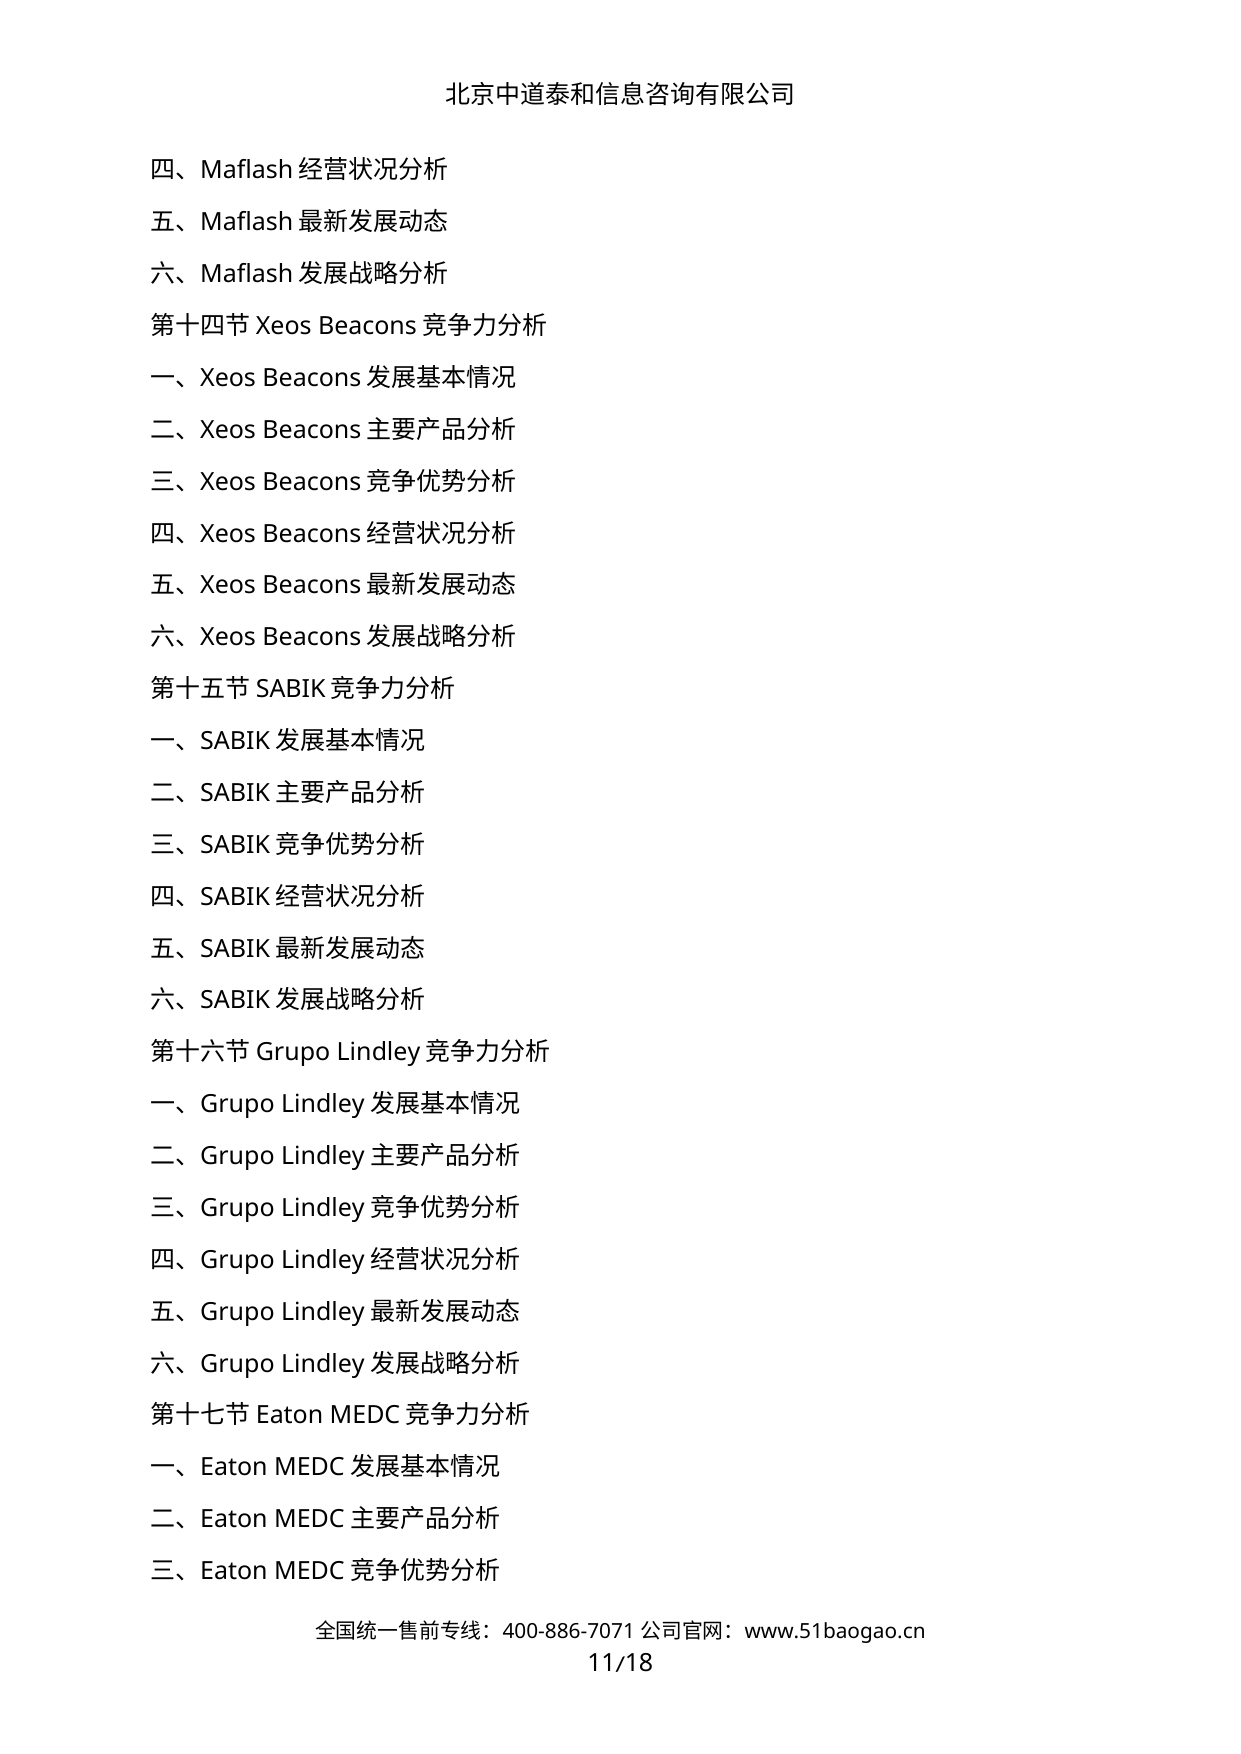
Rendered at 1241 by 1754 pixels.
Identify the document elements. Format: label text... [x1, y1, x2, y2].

text 三、SABIK竞争优势分析 [150, 824, 1090, 861]
text 一、Xeos Beacons发展基本情况 [150, 357, 1090, 394]
text 五、SABIK最新发展动态 [150, 928, 1090, 964]
text 四、SABIK经营状况分析 [150, 876, 1090, 912]
text 五、Maflash最新发展动态 [150, 202, 1090, 238]
text 六、Grupo Lindley发展战略分析 [150, 1343, 1090, 1379]
text 一、SABIK发展基本情况 [150, 721, 1090, 757]
text 二、Eaton MEDC主要产品分析 [150, 1499, 1090, 1535]
text 五、Xeos Beacons最新发展动态 [150, 565, 1090, 601]
text 二、Grupo Lindley主要产品分析 [150, 1136, 1090, 1172]
text 一、Eaton MEDC发展基本情况 [150, 1447, 1090, 1483]
text 六、SABIK发展战略分析 [150, 980, 1090, 1016]
text 二、Xeos Beacons主要产品分析 [150, 409, 1090, 446]
text 五、Grupo Lindley最新发展动态 [150, 1291, 1090, 1327]
text 第十四节 Xeos Beacons竞争力分析 [150, 306, 1090, 342]
text 第十七节 Eaton MEDC竞争力分析 [150, 1395, 1090, 1431]
text 六、Xeos Beacons发展战略分析 [150, 617, 1090, 653]
text 四、Maflash经营状况分析 [150, 150, 1090, 186]
text 三、Grupo Lindley竞争优势分析 [150, 1187, 1090, 1224]
text 六、Maflash发展战略分析 [150, 254, 1090, 290]
text 三、Eaton MEDC竞争优势分析 [150, 1551, 1090, 1587]
text 第十五节 SABIK竞争力分析 [150, 669, 1090, 705]
text 四、Xeos Beacons经营状况分析 [150, 513, 1090, 549]
text 第十六节 Grupo Lindley竞争力分析 [150, 1032, 1090, 1068]
text 二、SABIK主要产品分析 [150, 772, 1090, 809]
text 四、Grupo Lindley经营状况分析 [150, 1239, 1090, 1276]
text 三、Xeos Beacons竞争优势分析 [150, 461, 1090, 497]
text 一、Grupo Lindley发展基本情况 [150, 1084, 1090, 1120]
